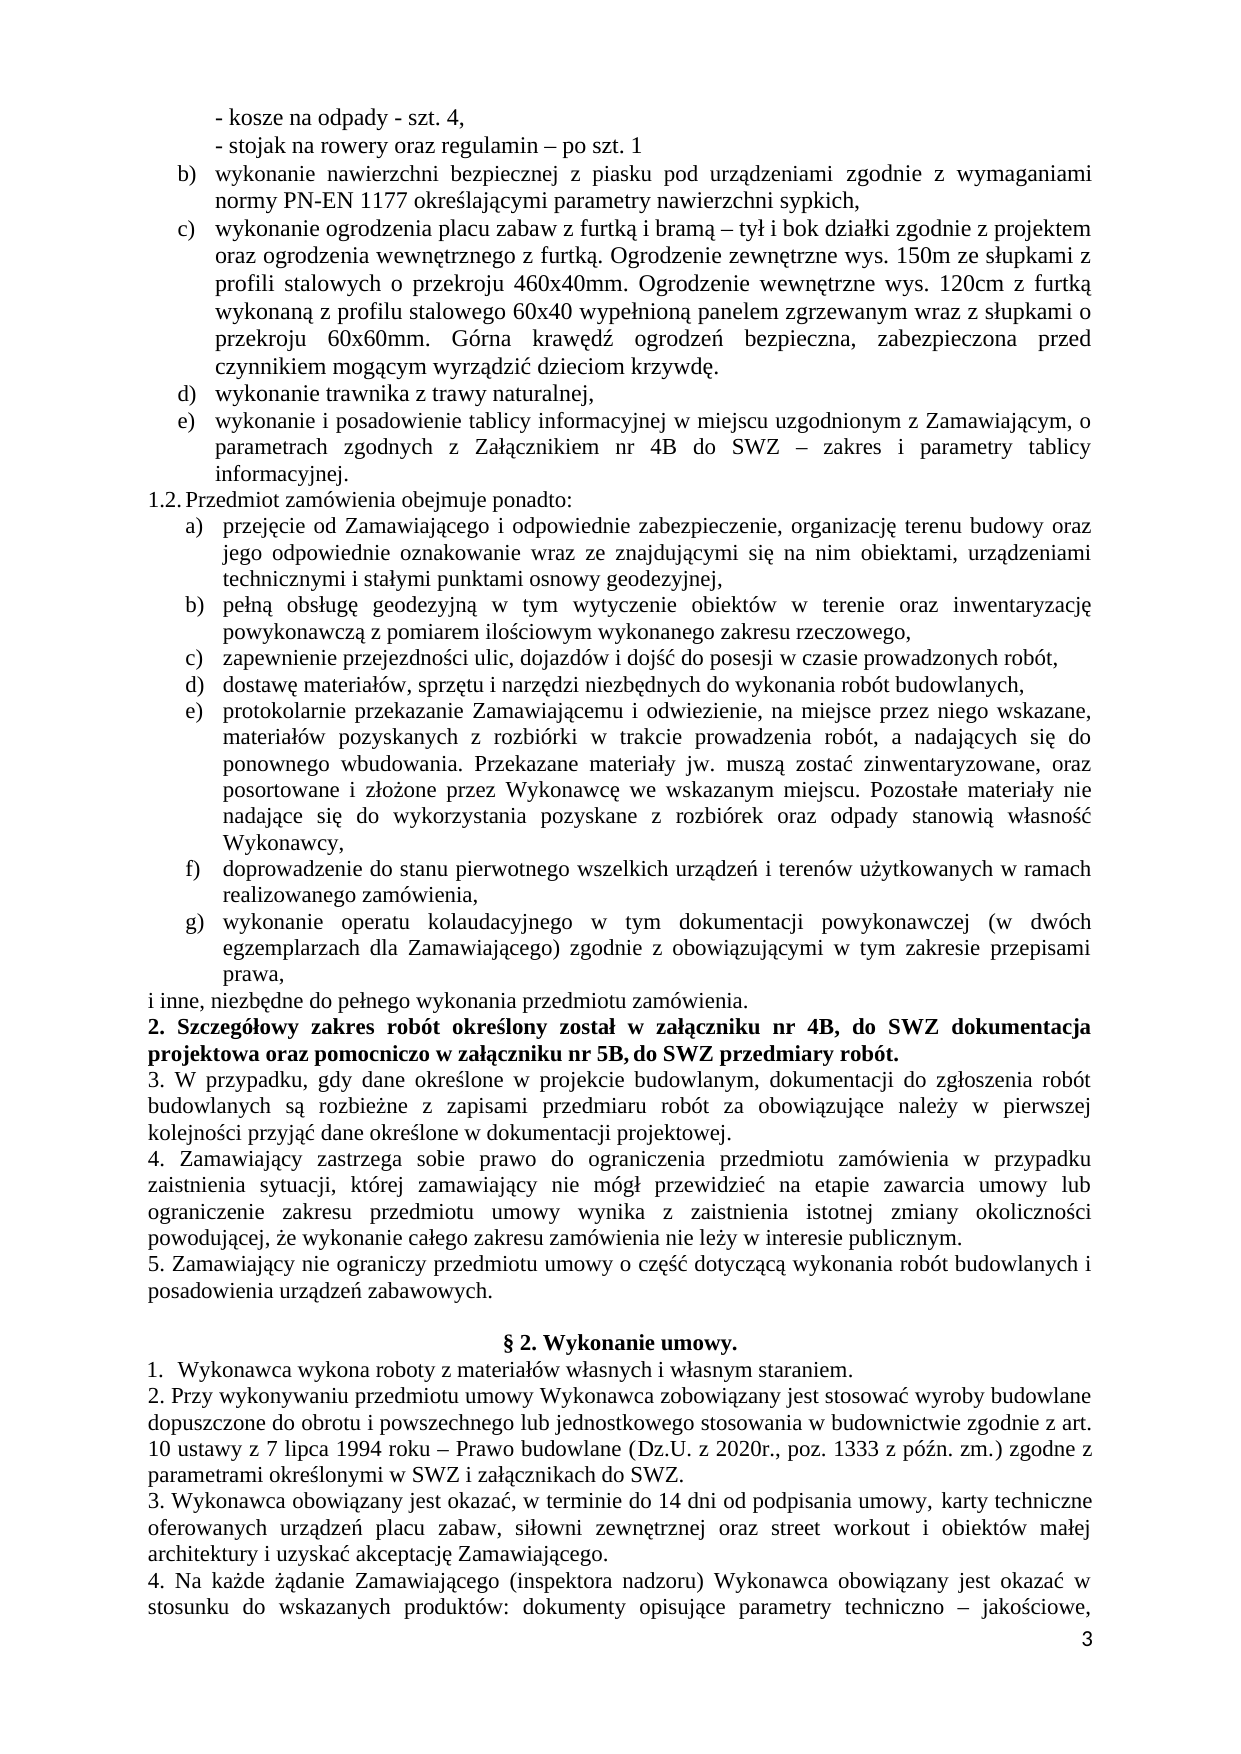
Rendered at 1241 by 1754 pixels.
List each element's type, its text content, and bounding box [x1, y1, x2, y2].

text § 2. Wykonanie umowy. [148, 1329, 1093, 1356]
list dostawę materiałów, sprzętu i narzędzi niezbędnych do wykonania robót budowlanych, [185, 671, 1093, 697]
list wykonanie ogrodzenia placu zabaw z furtką i bramą – tył i bok działki zgodnie z projektem oraz ogrodzenia wewnętrznego z furtką. Ogrodzenie zewnętrzne wys. 150m ze słupkami z profili stalowych o przekroju 460x40mm. Ogrodzenie wewnętrzne wys. 120cm z furtką wykonaną z profilu stalowego 60x40 wypełnioną panelem zgrzewanym wraz z słupkami o przekroju 60x60mm. Górna krawędź ogrodzeń bezpieczna, zabezpieczona przed czynnikiem mogącym wyrządzić dzieciom krzywdę. [177, 214, 1093, 379]
text - kosze na odpady - szt. 4, [215, 103, 1093, 131]
list wykonanie nawierzchni bezpiecznej z piasku pod urządzeniami zgodnie z wymaganiami normy PN-EN 1177 określającymi parametry nawierzchni sypkich, [177, 159, 1093, 214]
list doprowadzenie do stanu pierwotnego wszelkich urządzeń i terenów użytkowanych w ramach realizowanego zamówienia, [185, 855, 1093, 908]
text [148, 1567, 1093, 1619]
list Wykonawca wykona roboty z materiałów własnych i własnym staraniem. [146, 1356, 1093, 1382]
text - stojak na rowery oraz regulamin – po szt. 1 [215, 131, 1093, 159]
text 3. Wykonawca obowiązany jest okazać, w terminie do 14 dni od podpisania umowy, karty techniczne oferowanych urządzeń placu zabaw, siłowni zewnętrznej oraz street workout i obiektów małej architektury i uzyskać akceptację Zamawiającego. [148, 1488, 1093, 1567]
list przejęcie od Zamawiającego i odpowiednie zabezpieczenie, organizację terenu budowy oraz jego odpowiednie oznakowanie wraz ze znajdującymi się na nim obiektami, urządzeniami technicznymi i stałymi punktami osnowy geodezyjnej, [185, 512, 1093, 592]
list Przedmiot zamówienia obejmuje ponadto: [148, 486, 1093, 512]
list zapewnienie przejezdności ulic, dojazdów i dojść do posesji w czasie prowadzonych robót, [185, 644, 1093, 671]
text 3. W przypadku, gdy dane określone w projekcie budowlanym, dokumentacji do zgłoszenia robót budowlanych są rozbieżne z zapisami przedmiaru robót za obowiązujące należy w pierwszej kolejności przyjąć dane określone w dokumentacji projektowej. [148, 1066, 1093, 1145]
text 5. Zamawiający nie ograniczy przedmiotu umowy o część dotyczącą wykonania robót budowlanych i posadowienia urządzeń zabawowych. [148, 1250, 1093, 1303]
list pełną obsługę geodezyjną w tym wytyczenie obiektów w terenie oraz inwentaryzację powykonawczą z pomiarem ilościowym wykonanego zakresu rzeczowego, [185, 592, 1093, 644]
text i inne, niezbędne do pełnego wykonania przedmiotu zamówienia. [148, 987, 1093, 1013]
text 2. Szczegółowy zakres robót określony został w załączniku nr 4B, do SWZ dokumentacja projektowa oraz pomocniczo w załączniku nr 5B, do SWZ przedmiary robót. [148, 1013, 1093, 1066]
list wykonanie trawnika z trawy naturalnej, [177, 379, 1093, 407]
list protokolarnie przekazanie Zamawiającemu i odwiezienie, na miejsce przez niego wskazane, materiałów pozyskanych z rozbiórki w trakcie prowadzenia robót, a nadających się do ponownego wbudowania. Przekazane materiały jw. muszą zostać zinwentaryzowane, oraz posortowane i złożone przez Wykonawcę we wskazanym miejscu. Pozostałe materiały nie nadające się do wykorzystania pozyskane z rozbiórek oraz odpady stanowią własność Wykonawcy, [185, 697, 1093, 855]
list wykonanie operatu kolaudacyjnego w tym dokumentacji powykonawczej (w dwóch egzemplarzach dla Zamawiającego) zgodnie z obowiązującymi w tym zakresie przepisami prawa, [185, 908, 1093, 987]
text 2. Przy wykonywaniu przedmiotu umowy Wykonawca zobowiązany jest stosować wyroby budowlane dopuszczone do obrotu i powszechnego lub jednostkowego stosowania w budownictwie zgodnie z art. 10 ustawy z 7 lipca 1994 roku – Prawo budowlane (Dz.U. z 2020r., poz. 1333 z późn. zm.) zgodne z parametrami określonymi w SWZ i załącznikach do SWZ. [148, 1382, 1093, 1488]
text 4. Zamawiający zastrzega sobie prawo do ograniczenia przedmiotu zamówienia w przypadku zaistnienia sytuacji, której zamawiający nie mógł przewidzieć na etapie zawarcia umowy lub ograniczenie zakresu przedmiotu umowy wynika z zaistnienia istotnej zmiany okoliczności powodującej, że wykonanie całego zakresu zamówienia nie leży w interesie publicznym. [148, 1145, 1093, 1250]
list wykonanie i posadowienie tablicy informacyjnej w miejscu uzgodnionym z Zamawiającym, o parametrach zgodnych z Załącznikiem nr 4B do SWZ – zakres i parametry tablicy informacyjnej. [177, 407, 1093, 486]
